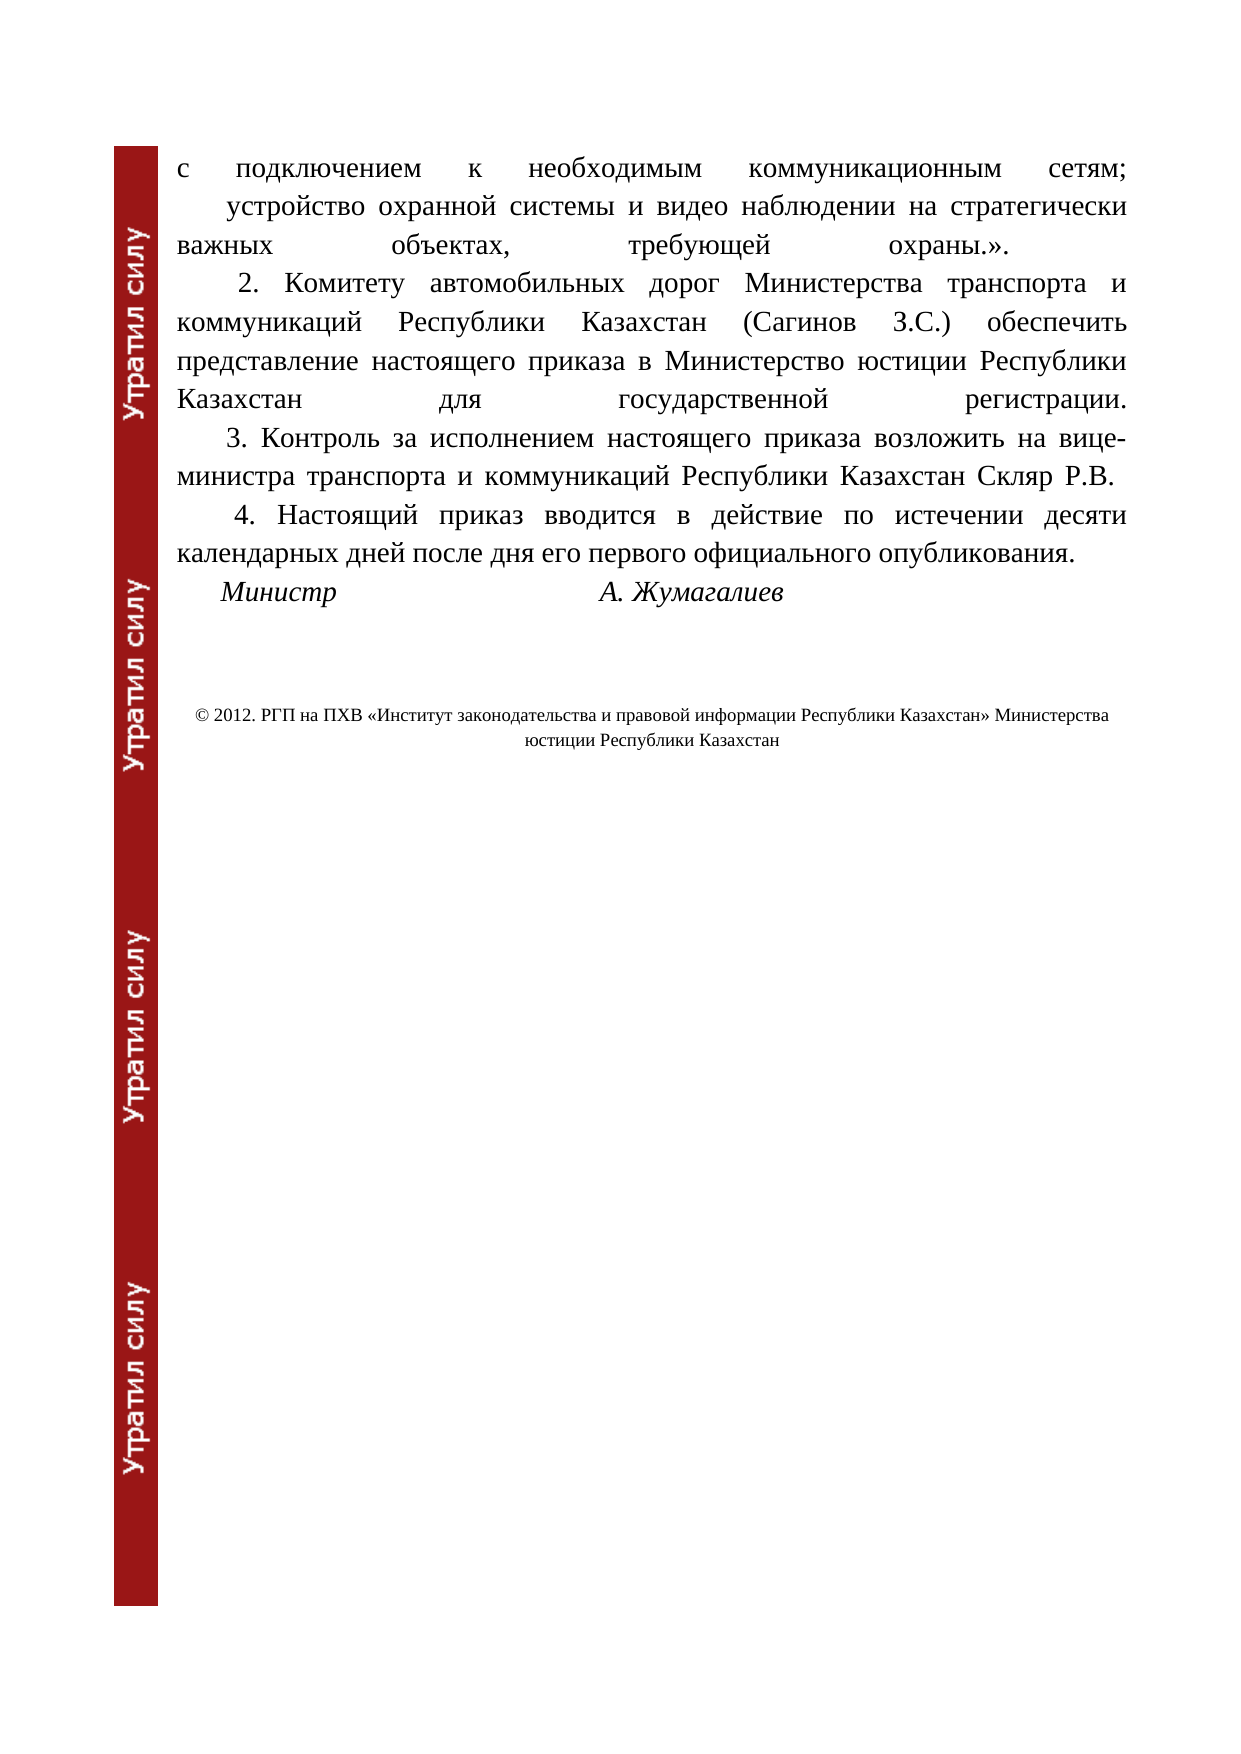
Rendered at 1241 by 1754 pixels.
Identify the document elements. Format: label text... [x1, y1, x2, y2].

picture [114, 751, 158, 1606]
text © 2012. РГП на ПХВ «Институт законодательства и правовой информации Республики Казахстан» Министерства юстиции Республики Казахстан [112, 704, 1128, 751]
text Министр А. Жумагалиев [112, 574, 1128, 607]
picture [114, 146, 158, 150]
picture [114, 607, 158, 704]
picture [114, 569, 158, 574]
